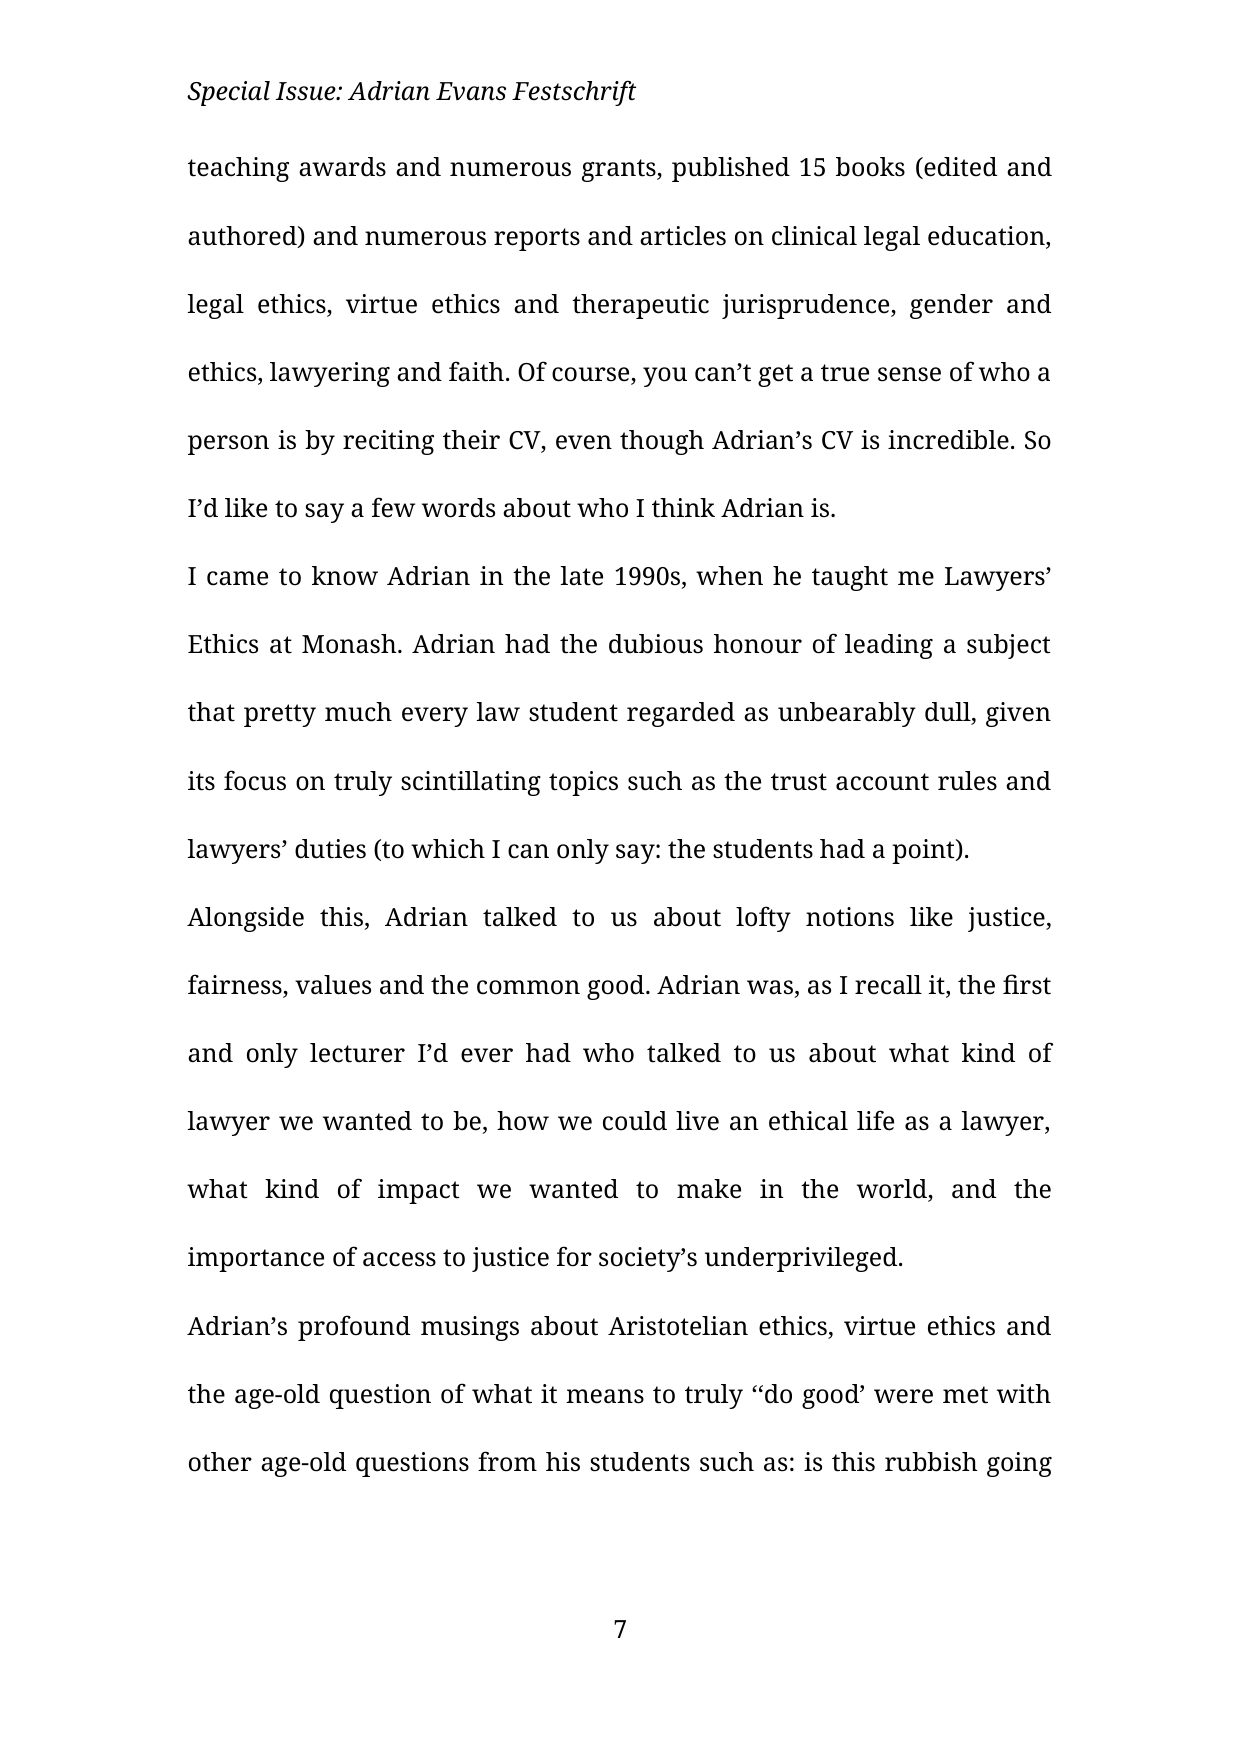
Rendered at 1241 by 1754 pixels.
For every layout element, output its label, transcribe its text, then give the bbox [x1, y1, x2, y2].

text Alongside this, Adrian talked to us about lofty notions like justice, fairness, values and the common good. Adrian was, as I recall it, the first and only lecturer I’d ever had who talked to us about what kind of lawyer we wanted to be, how we could live an ethical life as a lawyer, what kind of impact we wanted to make in the world, and the importance of access to justice for society’s underprivileged. [187, 899, 1053, 1274]
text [187, 150, 1053, 525]
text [187, 1308, 1053, 1478]
text I came to know Adrian in the late 1990s, when he taught me Lawyers’ Ethics at Monash. Adrian had the dubious honour of leading a subject that pretty much every law student regarded as unbearably dull, given its focus on truly scintillating topics such as the trust account rules and lawyers’ duties (to which I can only say: the students had a point). [187, 559, 1053, 865]
